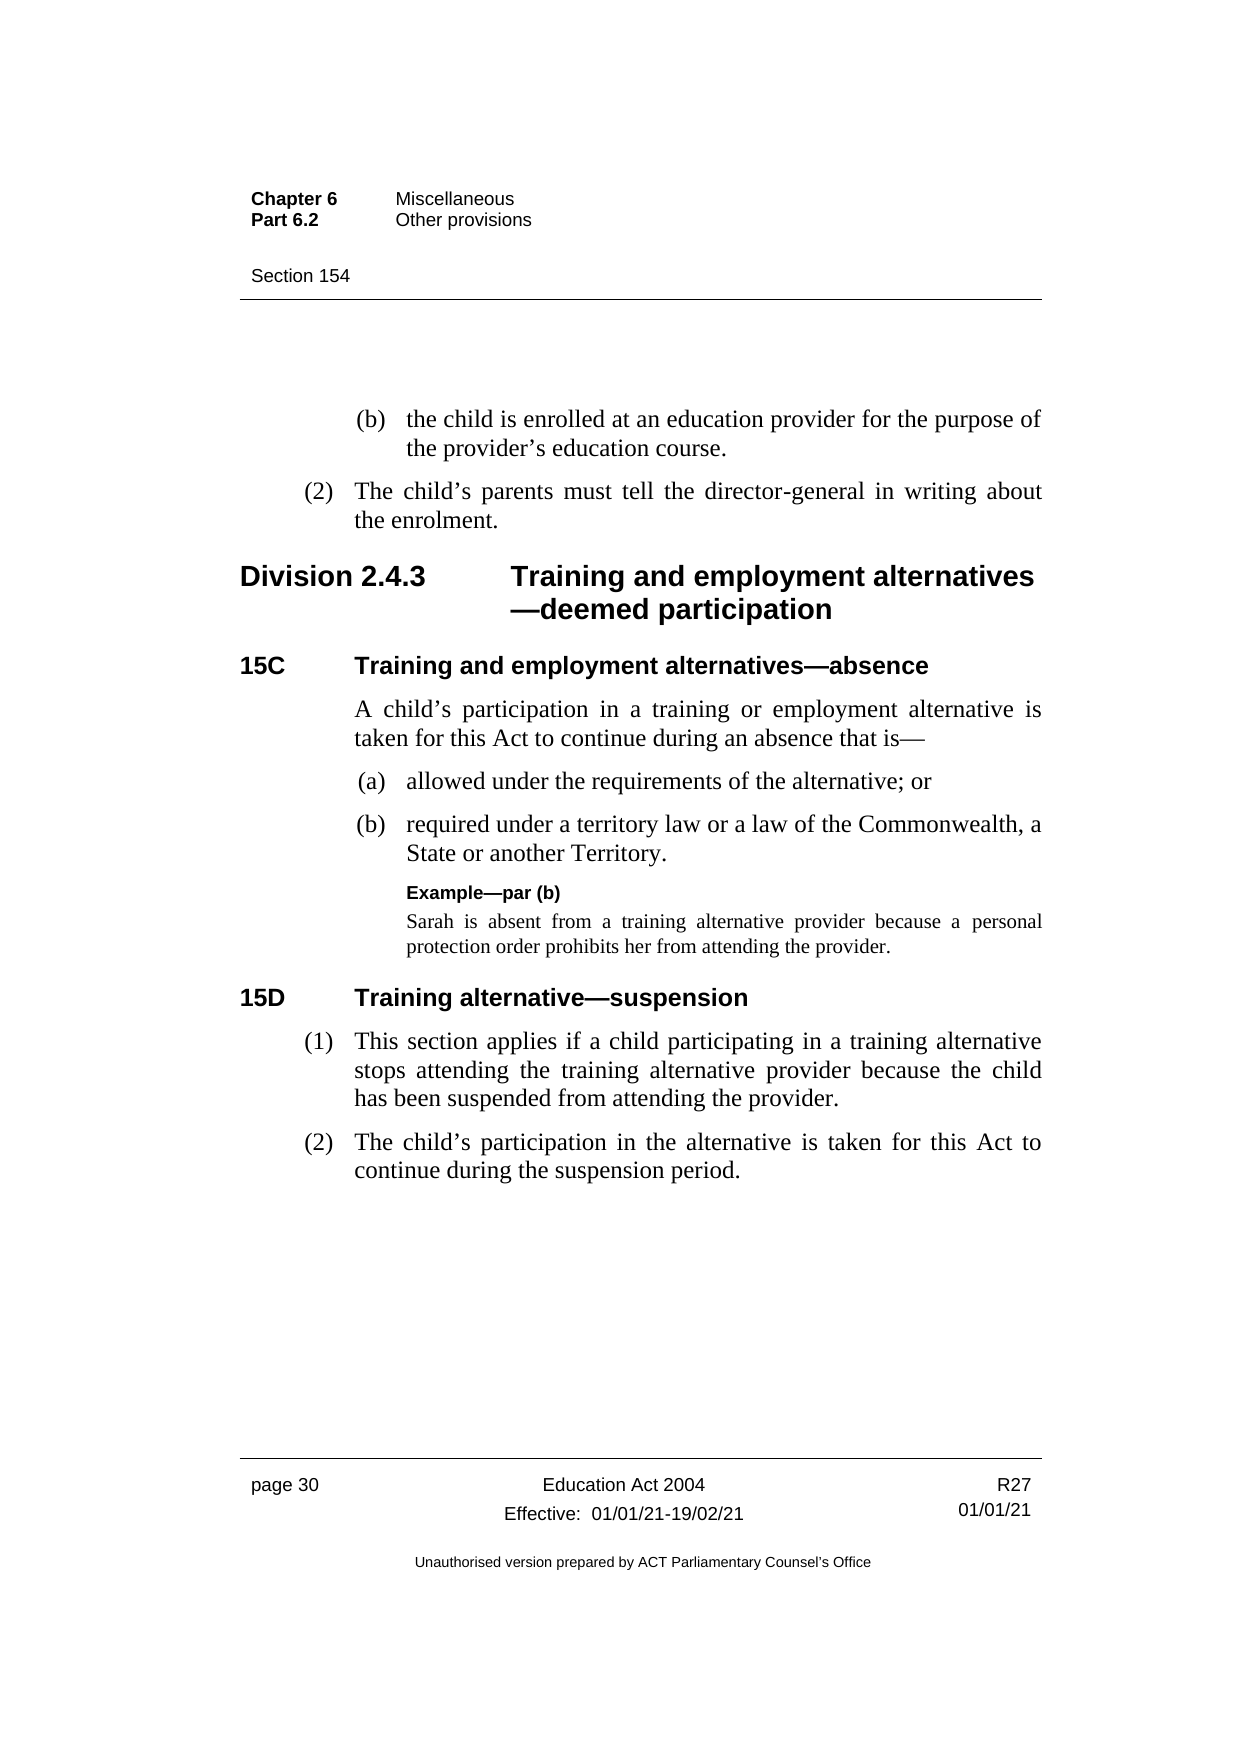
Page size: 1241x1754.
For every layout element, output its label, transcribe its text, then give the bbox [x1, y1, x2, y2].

text (b) the child is enrolled at an education provider for the purpose of the provider’s education course. [239, 404, 1042, 462]
text Example—par (b) [406, 882, 1042, 903]
text A child’s participation in a training or employment alternative is taken for this Act to continue during an absence that is— [354, 694, 1042, 752]
text 15D Training alternative—suspension [239, 983, 1042, 1011]
text (a) allowed under the requirements of the alternative; or [239, 766, 1042, 795]
text Division 2.4.3 Training and employment alternatives—deemed participation [239, 559, 1042, 626]
text Sarah is absent from a training alternative provider because a personal protection order prohibits her from attending the provider. [406, 909, 1042, 958]
text (b) required under a territory law or a law of the Commonwealth, a State or another Territory. [239, 809, 1042, 867]
text (2) The child’s parents must tell the director-general in writing about the enrolment. [239, 476, 1042, 534]
text (2) The child’s participation in the alternative is taken for this Act to continue during the suspension period. [239, 1127, 1042, 1184]
text 15C Training and employment alternatives—absence [239, 651, 1042, 679]
text (1) This section applies if a child participating in a training alternative stops attending the training alternative provider because the child has been suspended from attending the provider. [239, 1026, 1042, 1112]
